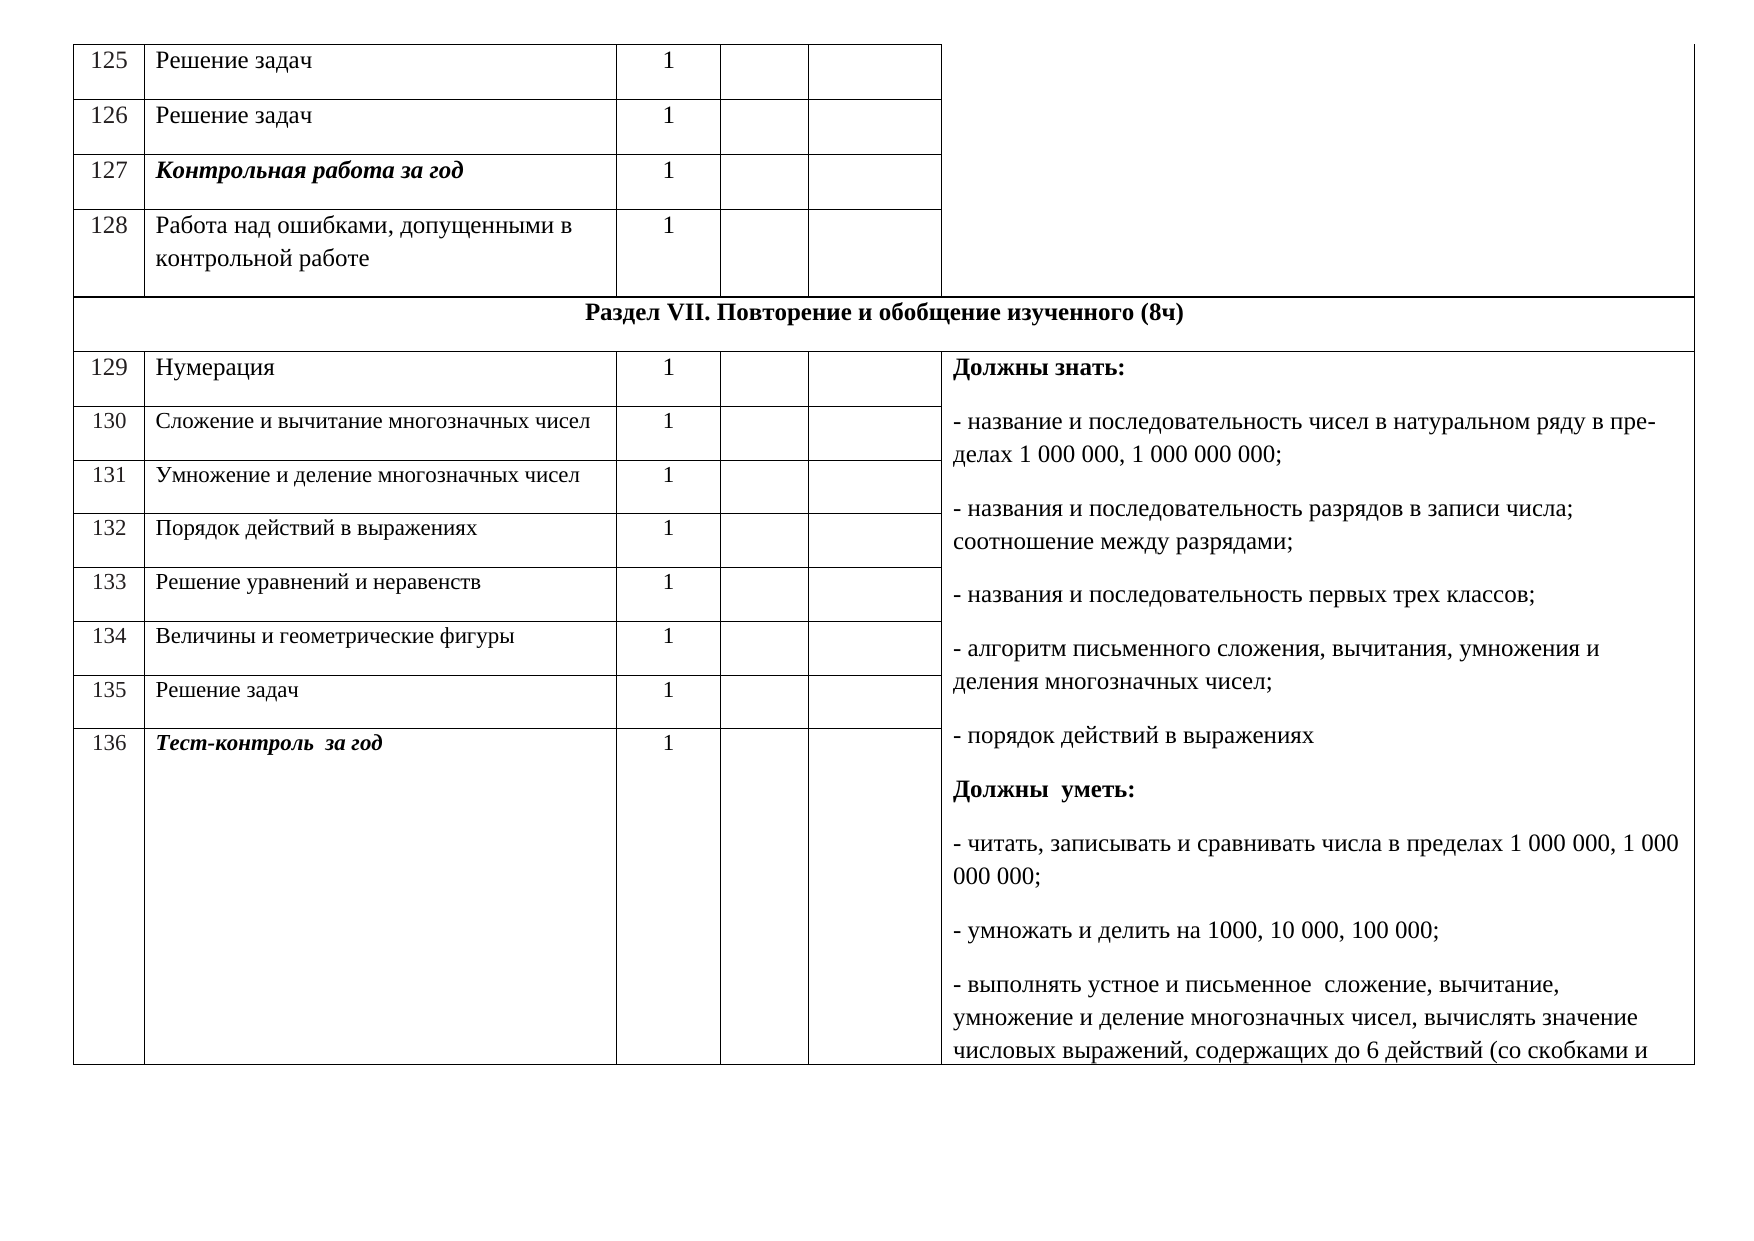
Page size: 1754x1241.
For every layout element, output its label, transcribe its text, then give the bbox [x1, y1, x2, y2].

table_cell Решение задач [145, 676, 616, 728]
table_cell [721, 622, 808, 674]
table_cell Сложение и вычитание многозначных чисел [145, 407, 616, 459]
table_cell [809, 45, 941, 99]
table_cell [721, 514, 808, 567]
table_cell [809, 514, 941, 567]
table_cell [721, 407, 808, 459]
table_cell 130 [74, 407, 144, 459]
table_cell 1 [617, 461, 720, 513]
table_cell [809, 352, 941, 406]
table_cell Раздел VII. Повторение и обобщение изученного (8ч) [74, 298, 1694, 351]
table_cell 125 [74, 45, 144, 99]
table_cell [809, 568, 941, 621]
table_cell 1 [617, 729, 720, 1063]
table_cell 133 [74, 568, 144, 621]
table_cell [809, 407, 941, 459]
table_cell Умножение и деление многозначных чисел [145, 461, 616, 513]
table_cell Должны знать: - название и последовательность чисел в натуральном ряду в пределах 1 000 000, 1 000 000 000; - названия и последовательность разрядов в записи числа; соотношение между разрядами; - названия и последовательность первых трех классов; - алгоритм письменного сложения, вычитания, умножения и деления многозначных чисел; - порядок действий в выражениях Должны уметь: - читать, записывать и сравнивать числа в пределах 1 000 000, 1 000 000 000; - умножать и делить на 1000, 10 000, 100 000; - выполнять устное и письменное сложение, вычитание, умножение и деление многозначных чисел, вычислять значение числовых выражений, содержащих до 6 действий (со скобками и без них), на основе знания правила о порядке выполнения действий и знания свойств арифметических действий; - уметь находить значения выражений с одной переменной при заданном значении переменных; - решать уравнения вида а ± х = b; х - а = b ; а • х = b; а : х = b ; х : а = b на основании связи компонент и результатов действий сложения, вычитания, умножения, деления; - вычислять площадь и периметр фигур; - решать задачи, связанные с движением двух объектов: навстречу и в противоположных направлениях; - решать задачи в 2—3 действия на все арифметические действия [942, 352, 1694, 1063]
table_cell 1 [617, 100, 720, 154]
table_cell 1 [617, 676, 720, 728]
table_cell [809, 676, 941, 728]
table_cell Порядок действий в выражениях [145, 514, 616, 567]
table_cell 1 [617, 210, 720, 296]
table_cell Решение уравнений и неравенств [145, 568, 616, 621]
table_cell [721, 100, 808, 154]
table_cell [721, 729, 808, 1063]
table_cell Работа над ошибками, допущенными в контрольной работе [145, 210, 616, 296]
table_cell [721, 210, 808, 296]
table_cell Решение задач [145, 45, 616, 99]
table_cell 132 [74, 514, 144, 567]
table_cell 128 [74, 210, 144, 296]
table_cell [721, 352, 808, 406]
table_cell [721, 45, 808, 99]
table_cell 127 [74, 155, 144, 209]
table_cell 135 [74, 676, 144, 728]
table_cell [809, 729, 941, 1063]
table_cell 1 [617, 155, 720, 209]
table_cell 1 [617, 568, 720, 621]
table_cell 1 [617, 622, 720, 674]
table_cell [721, 568, 808, 621]
table_cell Нумерация [145, 352, 616, 406]
table_cell [721, 676, 808, 728]
table_cell 1 [617, 407, 720, 459]
table_cell 1 [617, 45, 720, 99]
table_cell [721, 461, 808, 513]
table_cell 1 [617, 352, 720, 406]
table_cell [809, 461, 941, 513]
table_cell [809, 622, 941, 674]
table_cell 134 [74, 622, 144, 674]
table_cell [809, 155, 941, 209]
table_cell [809, 100, 941, 154]
table_cell 129 [74, 352, 144, 406]
table_cell [809, 210, 941, 296]
table_cell 136 [74, 729, 144, 1063]
table_cell Величины и геометрические фигуры [145, 622, 616, 674]
table_cell 131 [74, 461, 144, 513]
table_cell 126 [74, 100, 144, 154]
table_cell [145, 729, 616, 1063]
table_cell Решение задач [145, 100, 616, 154]
table_cell Контрольная работа за год [145, 155, 616, 209]
table_cell 1 [617, 514, 720, 567]
table_cell [721, 155, 808, 209]
